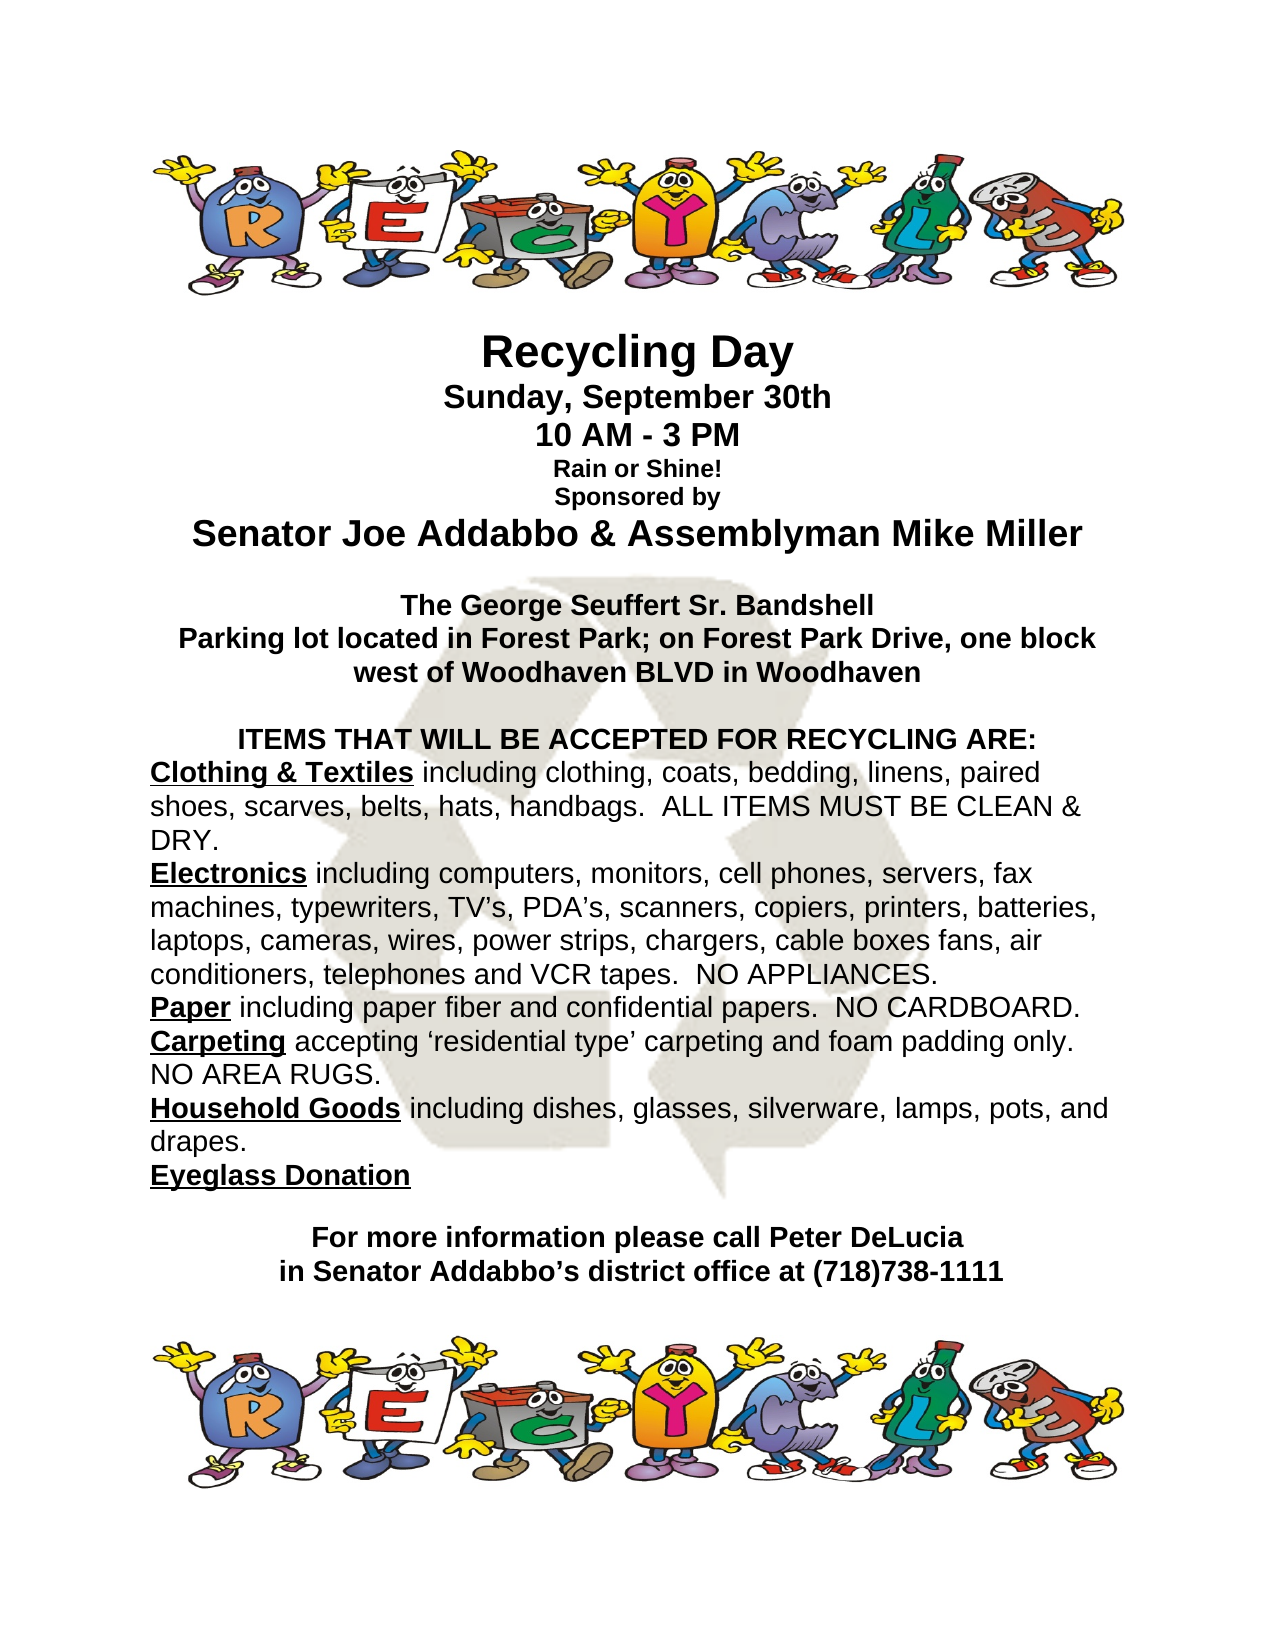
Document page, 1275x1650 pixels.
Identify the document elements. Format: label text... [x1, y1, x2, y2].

text Sunday, September 30th [150, 377, 1125, 415]
text Senator Joe Addabbo & Assemblyman Mike Miller [150, 511, 1125, 554]
text Clothing & Textiles including clothing, coats, bedding, linens, paired shoes, scarves, belts, hats, handbags. ALL ITEMS MUST BE CLEAN & DRY. [150, 756, 1125, 856]
text Rain or Shine! [150, 454, 1125, 482]
text The George Seuffert Sr. Bandshell [150, 588, 1125, 621]
text Electronics including computers, monitors, cell phones, servers, fax machines, typewriters, TV’s, PDA’s, scanners, copiers, printers, batteries, laptops, cameras, wires, power strips, chargers, cable boxes fans, air conditioners, telephones and VCR tapes. NO APPLIANCES. [150, 856, 1125, 990]
text For more information please call Peter DeLucia [150, 1220, 1125, 1254]
text Paper including paper fiber and confidential papers. NO CARDBOARD. [150, 990, 1125, 1024]
text in Senator Addabbo’s district office at (718)738-1111 [150, 1254, 1125, 1287]
text Eyeglass Donation [150, 1158, 1125, 1192]
text Parking lot located in Forest Park; on Forest Park Drive, one block west of Woodhaven BLVD in Woodhaven [150, 621, 1125, 688]
text Sponsored by [150, 482, 1125, 511]
text Recycling Day [150, 324, 1125, 377]
text 10 AM - 3 PM [150, 415, 1125, 454]
text Carpeting accepting ‘residential type’ carpeting and foam padding only. NO AREA RUGS. [150, 1024, 1125, 1091]
picture [150, 150, 1125, 296]
picture [150, 1335, 1125, 1489]
text ITEMS THAT WILL BE ACCEPTED FOR RECYCLING ARE: [150, 722, 1125, 756]
text Household Goods including dishes, glasses, silverware, lamps, pots, and drapes. [150, 1091, 1125, 1158]
